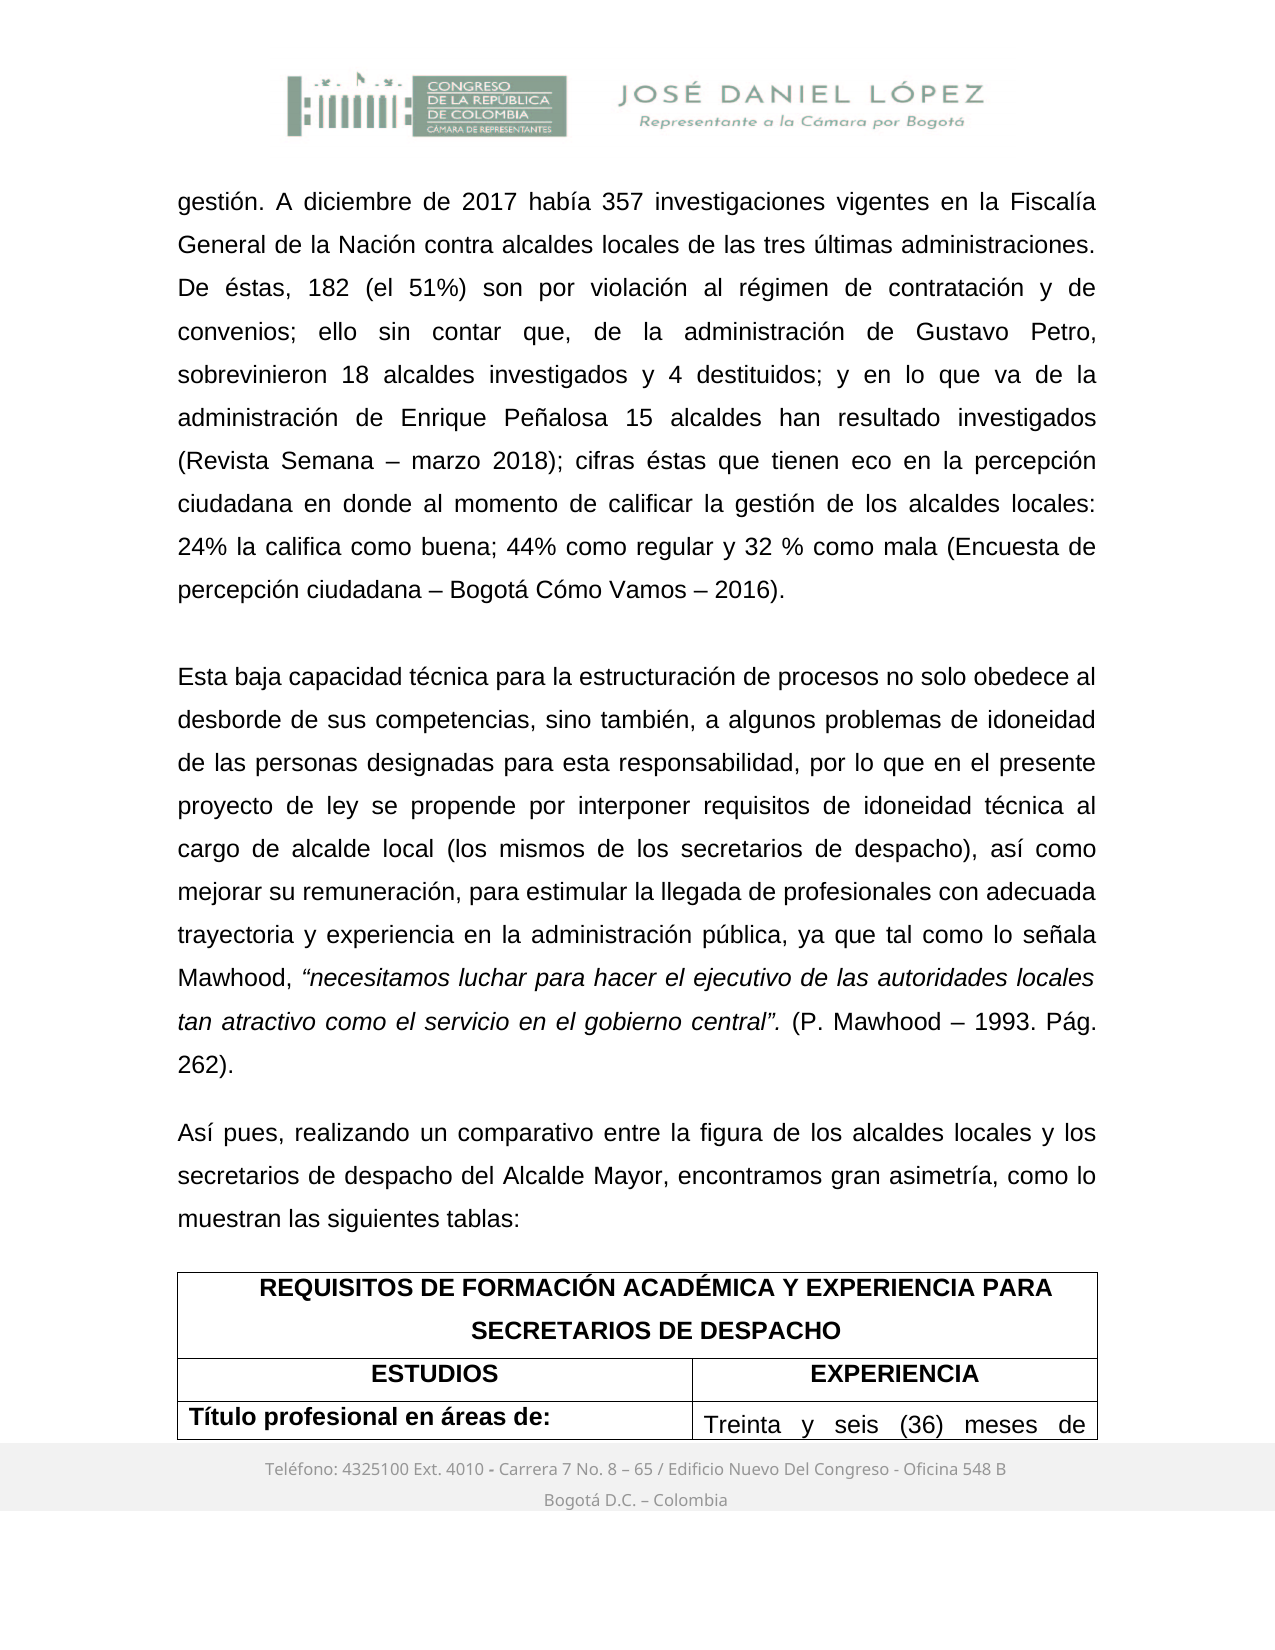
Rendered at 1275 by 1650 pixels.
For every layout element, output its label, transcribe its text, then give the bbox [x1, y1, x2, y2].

table_cell Treinta y seis (36) meses de experiencia profesional o docente. [693, 1402, 1097, 1439]
text Esta baja capacidad técnica para la estructuración de procesos no solo obedece al desborde de sus competencias, sino también, a algunos problemas de idoneidad de las personas designadas para esta responsabilidad, por lo que en el presente proyecto de ley se propende por interponer requisitos de idoneidad técnica al cargo de alcalde local (los mismos de los secretarios de despacho), así como mejorar su remuneración, para estimular la llegada de profesionales con adecuada trayectoria y experiencia en la administración pública, ya que tal como lo señala Mawhood, “necesitamos luchar para hacer el ejecutivo de las autoridades locales tan atractivo como el servicio en el gobierno central”. (P. Mawhood – 1993. Pág. 262). [177, 661, 1098, 1078]
picture [270, 37, 1016, 167]
table_header REQUISITOS DE FORMACIÓN ACADÉMICA Y EXPERIENCIA PARA SECRETARIOS DE DESPACHO [178, 1273, 1097, 1358]
text Así pues, realizando un comparativo entre la figura de los alcaldes locales y los secretarios de despacho del Alcalde Mayor, encontramos gran asimetría, como lo muestran las siguientes tablas: [177, 1118, 1098, 1233]
table_cell ESTUDIOS [178, 1359, 692, 1401]
table_cell EXPERIENCIA [693, 1359, 1097, 1401]
